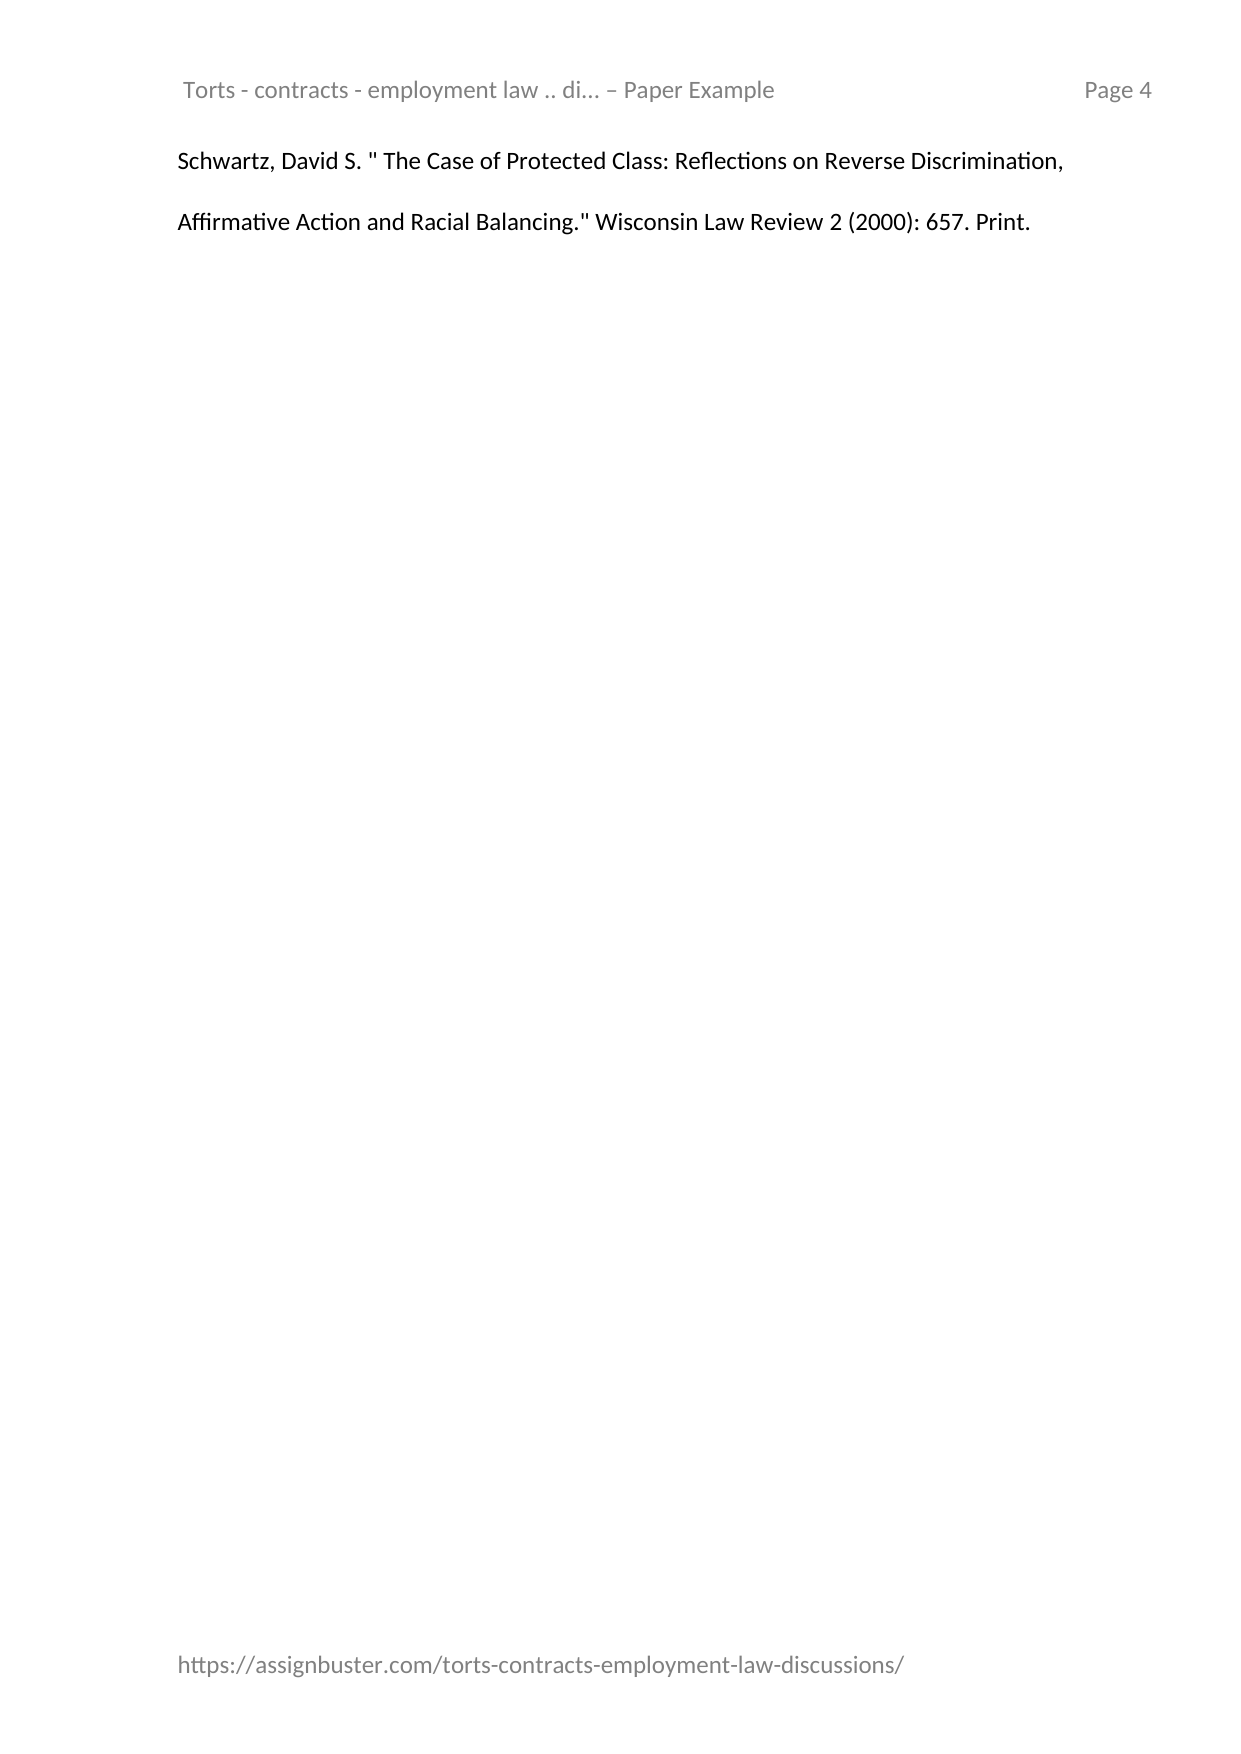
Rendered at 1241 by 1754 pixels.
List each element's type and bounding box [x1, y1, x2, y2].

text [177, 145, 1152, 237]
